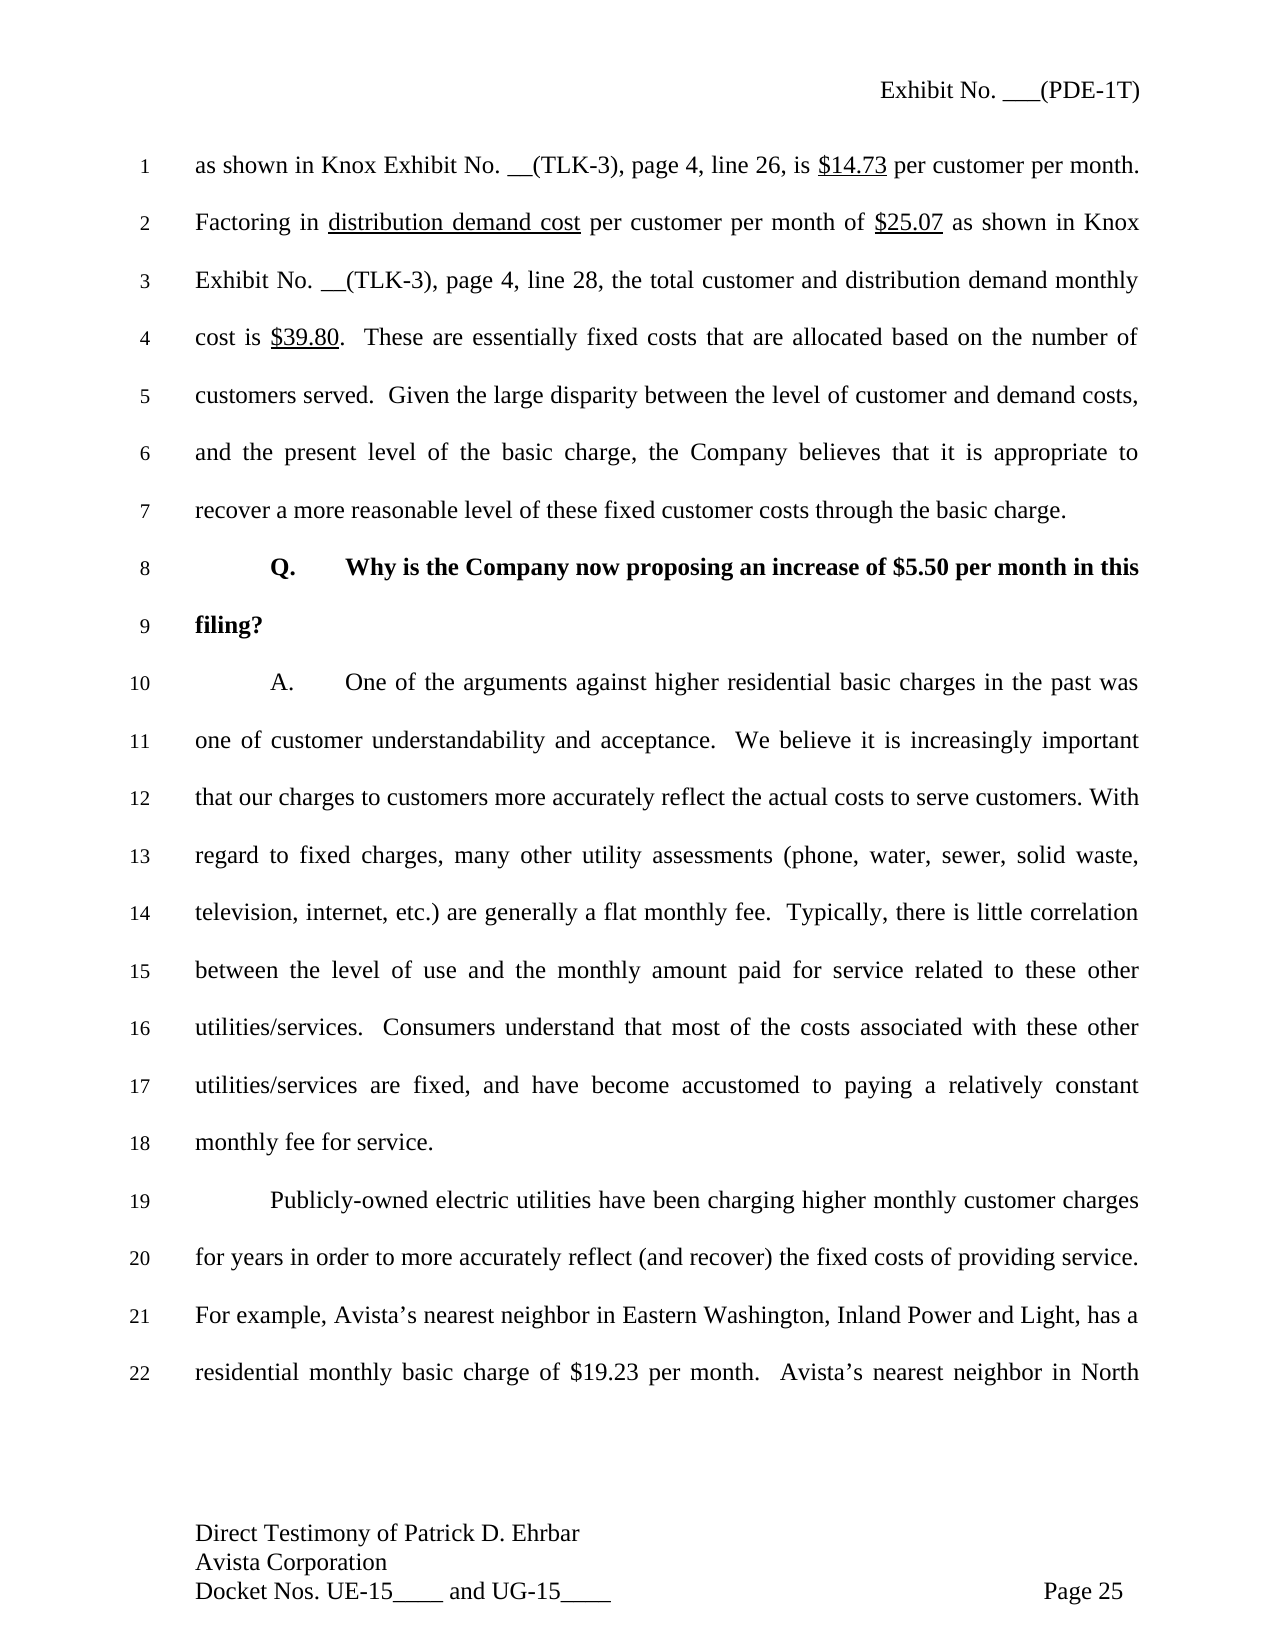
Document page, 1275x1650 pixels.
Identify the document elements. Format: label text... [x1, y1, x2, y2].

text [195, 150, 1140, 524]
text Q. Why is the Company now proposing an increase of $5.50 per month in this filing? [195, 552, 1140, 639]
text A. One of the arguments against higher residential basic charges in the past was one of customer understandability and acceptance. We believe it is increasingly important that our charges to customers more accurately reflect the actual costs to serve customers. With regard to fixed charges, many other utility assessments (phone, water, sewer, solid waste, television, internet, etc.) are generally a flat monthly fee. Typically, there is little correlation between the level of use and the monthly amount paid for service related to these other utilities/services. Consumers understand that most of the costs associated with these other utilities/services are fixed, and have become accustomed to paying a relatively constant monthly fee for service. [195, 667, 1140, 1156]
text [195, 1185, 1140, 1386]
